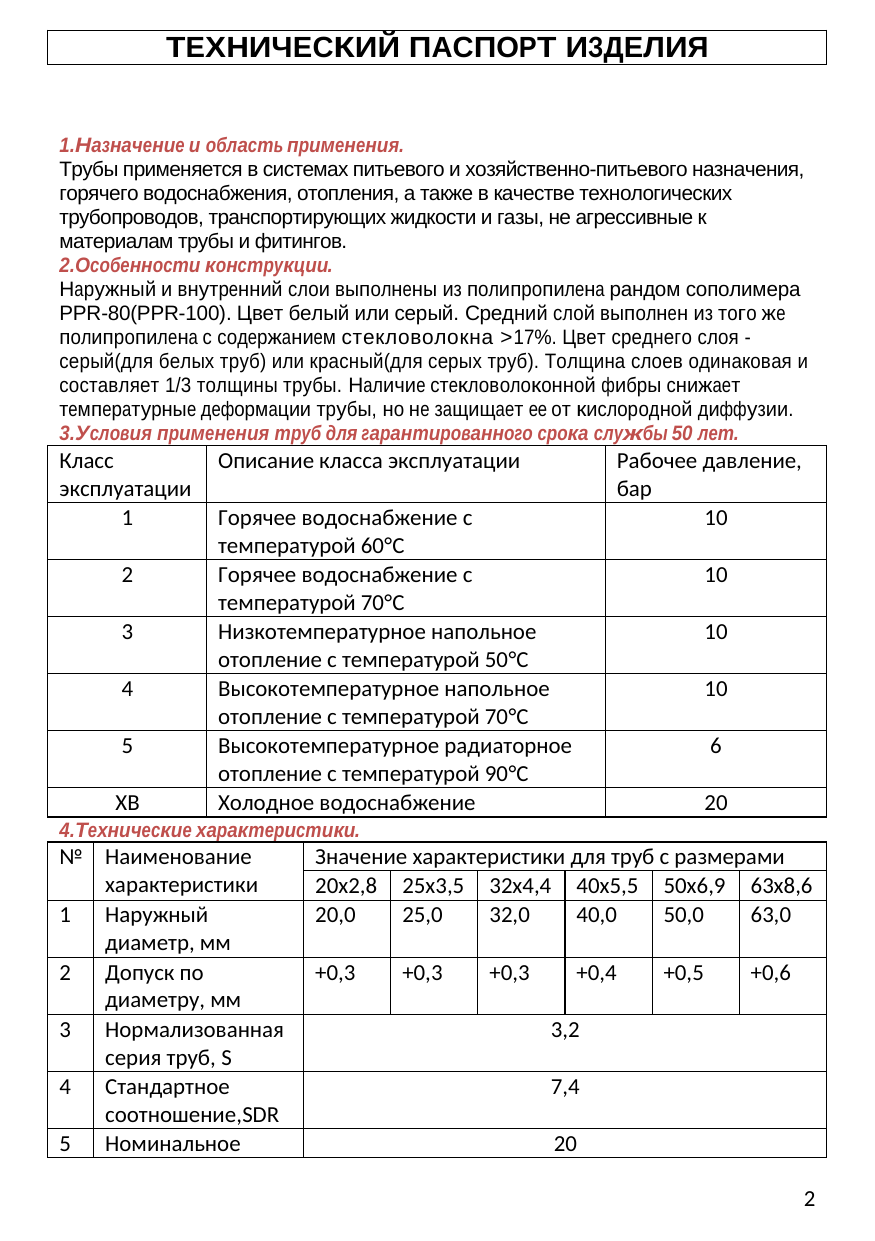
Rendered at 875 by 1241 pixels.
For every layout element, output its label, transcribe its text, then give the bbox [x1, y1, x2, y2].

table_header Значение характеристики для труб с размерами [304, 843, 826, 870]
table_header Рабочее давление, бар [606, 446, 826, 502]
table_cell 20 [606, 788, 826, 816]
table_cell 3,2 [304, 1015, 826, 1071]
table_cell Низкотемпературное напольное отопление с температурой 50°С [207, 617, 605, 673]
table_cell +0,5 [653, 958, 739, 1014]
table_cell 25х3,5 [391, 871, 477, 899]
text 3.Условия применения труб для гарантированного срока службы 50 лет. [59, 421, 815, 445]
table_header Описание класса эксплуатации [207, 446, 605, 502]
table_cell 50х6,9 [653, 871, 739, 899]
table_cell 2 [48, 958, 93, 1014]
table_cell 10 [606, 617, 826, 673]
table_cell 63,0 [740, 901, 826, 957]
table_cell +0,3 [478, 958, 564, 1014]
table_cell +0,4 [566, 958, 652, 1014]
table_cell Нормализованная серия труб, S [94, 1015, 303, 1071]
table_cell +0,3 [304, 958, 390, 1014]
table_cell 40х5,5 [566, 871, 652, 899]
text 1.Назначение и область применения. [59, 133, 815, 157]
text 2.Особенности конструкции. [59, 253, 815, 277]
table_cell 7,4 [304, 1072, 826, 1128]
table_cell 40,0 [566, 901, 652, 957]
table_cell Стандартное соотношение,SDR [94, 1072, 303, 1128]
table_cell 10 [606, 560, 826, 616]
table_cell ХВ [48, 788, 206, 816]
table_cell 6 [606, 731, 826, 787]
table_cell Горячее водоснабжение с температурой 70°С [207, 560, 605, 616]
table_cell Высокотемпературное радиаторное отопление с температурой 90°С [207, 731, 605, 787]
table_cell 3 [48, 1015, 93, 1071]
text Наружный и внутренний слои выполнены из полипропилена рандом сополимера PPR-80(PPR-100). Цвет белый или серый. Средний слой выполнен из того же полипропилена с содержанием стекловолокна >17%. Цвет среднего слоя - серый(для белых труб) или красный(для серых труб). Толщина слоев одинаковая и составляет 1/3 толщины трубы. Наличие стекловолоконной фибры снижает температурные деформации трубы, но не защищает ее от кислородной диффузии. [59, 277, 815, 421]
table_cell 5 [48, 731, 206, 787]
table_cell 1 [48, 901, 93, 957]
table_cell 10 [606, 503, 826, 559]
table_cell 20х2,8 [304, 871, 390, 899]
table_cell Высокотемпературное напольное отопление с температурой 70°С [207, 674, 605, 730]
table_cell Холодное водоснабжение [207, 788, 605, 816]
table_cell 25,0 [391, 901, 477, 957]
table_cell 3 [48, 617, 206, 673]
table_header № [48, 843, 93, 899]
table_cell 1 [48, 503, 206, 559]
table_cell 20,0 [304, 901, 390, 957]
table_cell 50,0 [653, 901, 739, 957]
table_cell +0,6 [740, 958, 826, 1014]
table_cell 10 [606, 674, 826, 730]
table_cell 4 [48, 674, 206, 730]
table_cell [94, 1129, 303, 1157]
table_cell 32,0 [478, 901, 564, 957]
table_cell 32х4,4 [478, 871, 564, 899]
table_cell Горячее водоснабжение с температурой 60°С [207, 503, 605, 559]
table_cell +0,3 [391, 958, 477, 1014]
text Трубы применяется в системах питьевого и хозяйственно-питьевого назначения, горячего водоснабжения, отопления, а также в качестве технологических трубопроводов, транспортирующих жидкости и газы, не агрессивные к материалам трубы и фитингов. [59, 157, 815, 253]
table_cell 2 [48, 560, 206, 616]
table_header Наименование характеристики [94, 843, 303, 899]
text 4.Технические характеристики. [59, 818, 815, 841]
table_cell Наружный диаметр, мм [94, 901, 303, 957]
table_cell Допуск по диаметру, мм [94, 958, 303, 1014]
table_cell 4 [48, 1072, 93, 1128]
table_cell 20 [304, 1129, 826, 1157]
table_cell 5 [48, 1129, 93, 1157]
table_header Класс эксплуатации [48, 446, 206, 502]
table_cell 63х8,6 [740, 871, 826, 899]
